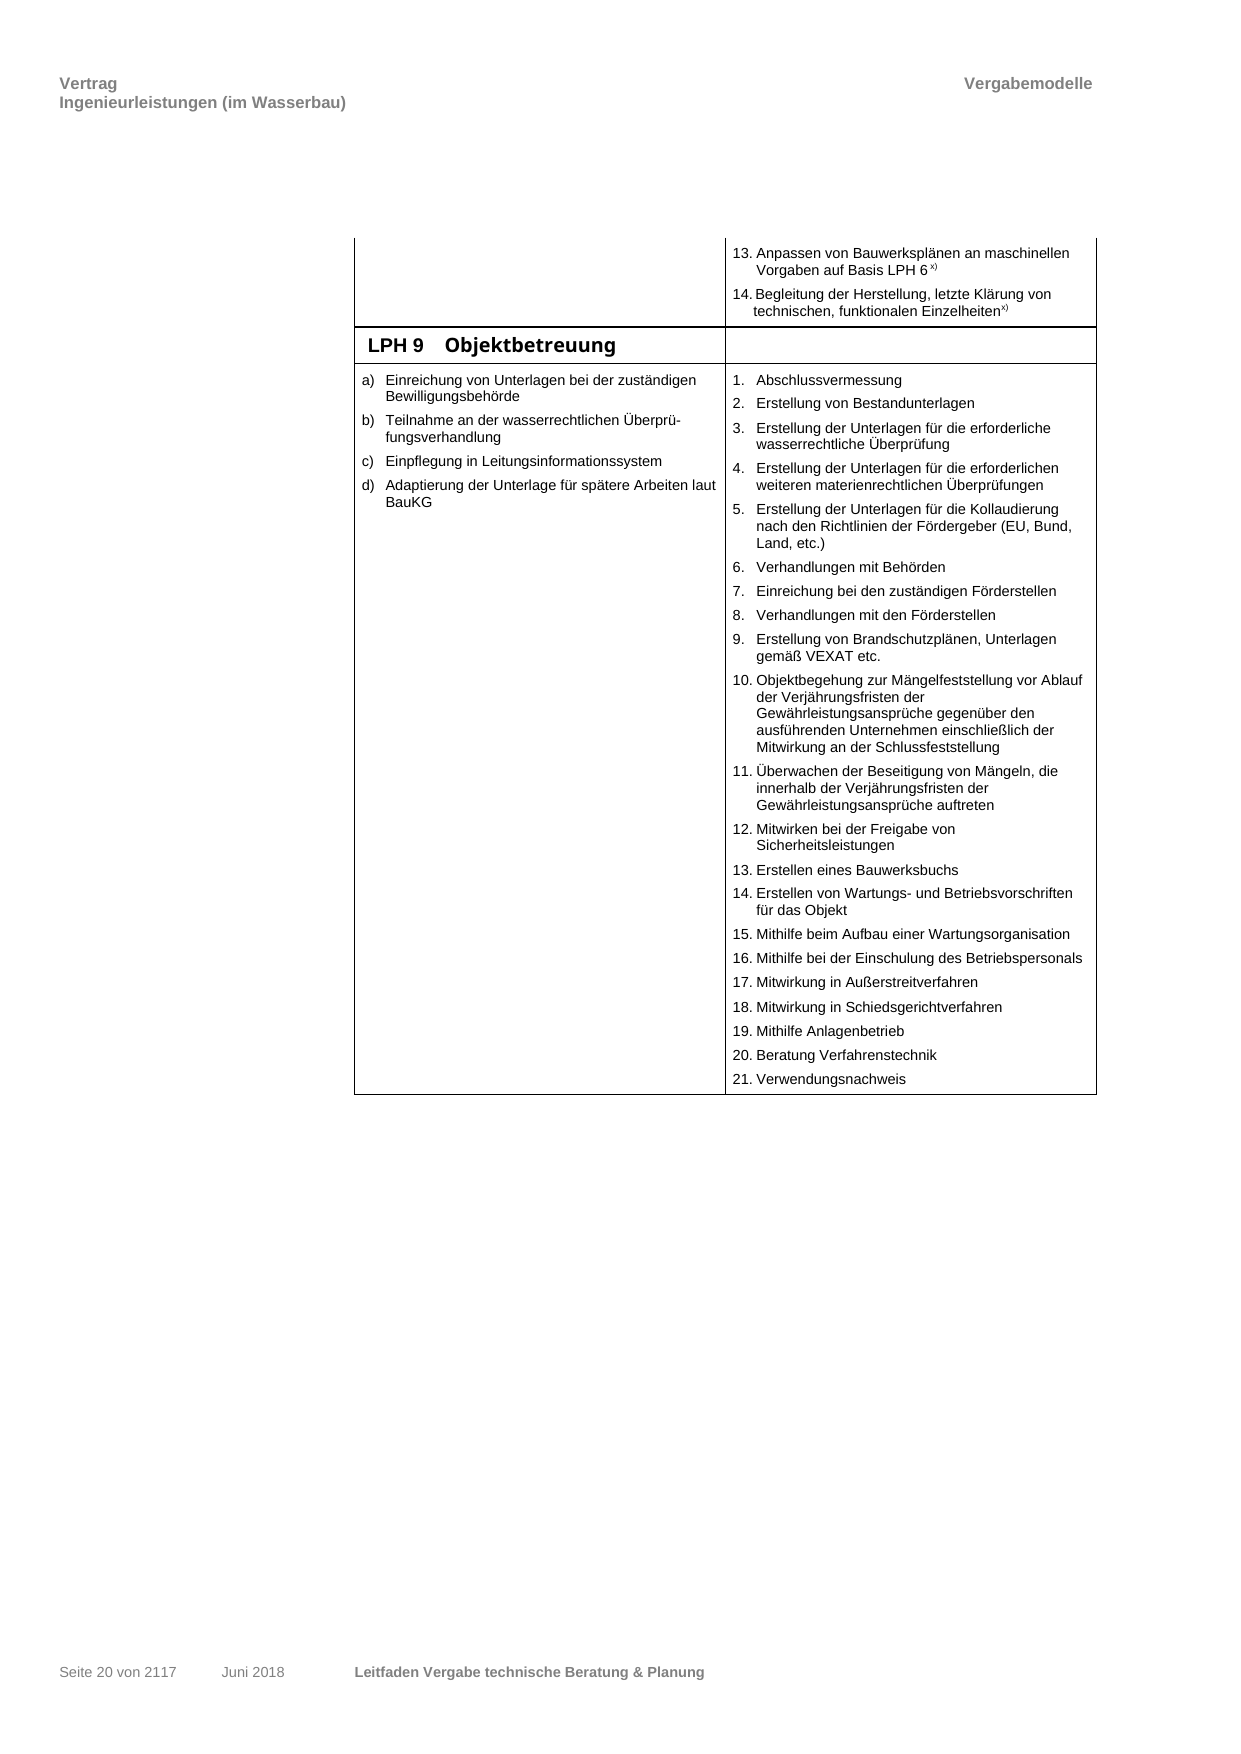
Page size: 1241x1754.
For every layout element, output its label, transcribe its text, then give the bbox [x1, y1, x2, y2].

table_header Anpassen von Bauwerksplänen an maschinellen Vorgaben auf Basis LPH 6 x) 14. Begleitung der Herstellung, letzte Klärung von technischen, funktionalen Einzelheitenx) [726, 238, 1096, 326]
table_cell Abschlussvermessung Erstellung von Bestandunterlagen Erstellung der Unterlagen für die erforderliche wasserrechtliche Überprüfung Erstellung der Unterlagen für die erforderlichen weiteren materienrechtlichen Überprüfungen Erstellung der Unterlagen für die Kollaudierung nach den Richtlinien der Fördergeber (EU, Bund, Land, etc.) Verhandlungen mit Behörden Einreichung bei den zuständigen Förderstellen Verhandlungen mit den Förderstellen Erstellung von Brandschutzplänen, Unterlagen gemäß VEXAT etc. Objektbegehung zur Mängelfeststellung vor Ablauf der Verjährungsfristen der Gewährleistungsansprüche gegenüber den ausführenden Unternehmen einschließlich der Mitwirkung an der Schlussfeststellung Überwachen der Beseitigung von Mängeln, die innerhalb der Verjährungsfristen der Gewährleistungsansprüche auftreten Mitwirken bei der Freigabe von Sicherheitsleistungen Erstellen eines Bauwerksbuchs Erstellen von Wartungs- und Betriebsvorschriften für das Objekt Mithilfe beim Aufbau einer Wartungsorganisation Mithilfe bei der Einschulung des Betriebspersonals Mitwirkung in Außerstreitverfahren Mitwirkung in Schiedsgerichtverfahren Mithilfe Anlagenbetrieb Beratung Verfahrenstechnik Verwendungsnachweis [726, 364, 1096, 1094]
table_header [355, 238, 725, 326]
table_cell [726, 328, 1096, 363]
table_cell LPH 9 Objektbetreuung [355, 328, 725, 363]
table_cell Einreichung von Unterlagen bei der zuständigen Bewilligungsbehörde Teilnahme an der wasserrechtlichen Überprü-fungsverhandlung Einpflegung in Leitungsinformationssystem Adaptierung der Unterlage für spätere Arbeiten laut BauKG [355, 364, 725, 1094]
